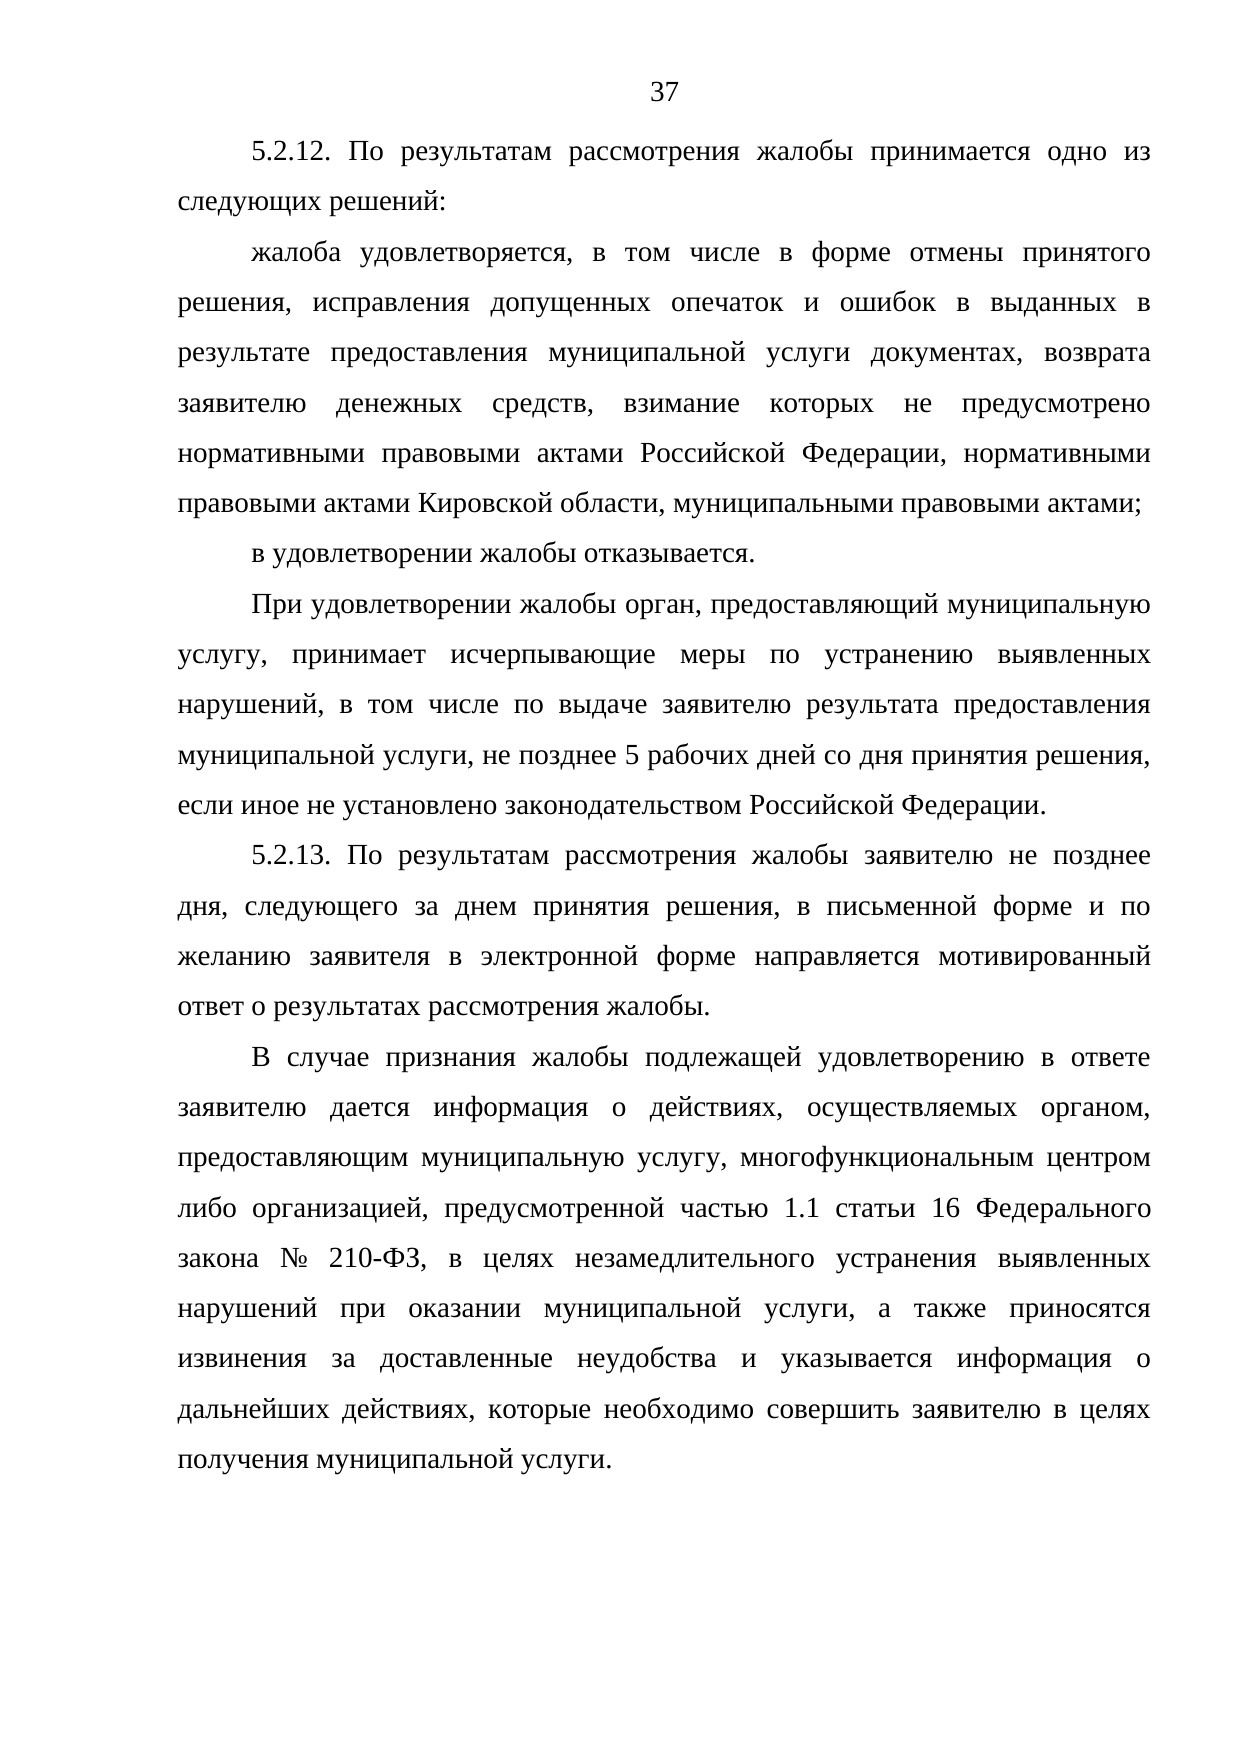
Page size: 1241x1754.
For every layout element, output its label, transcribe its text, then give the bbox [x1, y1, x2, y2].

text 5.2.12. По результатам рассмотрения жалобы принимается одно из следующих решений: [177, 133, 1152, 217]
text в удовлетворении жалобы отказывается. [177, 536, 1152, 569]
text В случае признания жалобы подлежащей удовлетворению в ответе заявителю дается информация о действиях, осуществляемых органом, предоставляющим муниципальную услугу, многофункциональным центром либо организацией, предусмотренной частью 1.1 статьи 16 Федерального закона № 210-ФЗ, в целях незамедлительного устранения выявленных нарушений при оказании муниципальной услуги, а также приносятся извинения за доставленные неудобства и указывается информация о дальнейших действиях, которые необходимо совершить заявителю в целях получения муниципальной услуги. [177, 1039, 1152, 1475]
text 5.2.13. По результатам рассмотрения жалобы заявителю не позднее дня, следующего за днем принятия решения, в письменной форме и по желанию заявителя в электронной форме направляется мотивированный ответ о результатах рассмотрения жалобы. [177, 837, 1152, 1022]
text При удовлетворении жалобы орган, предоставляющий муниципальную услугу, принимает исчерпывающие меры по устранению выявленных нарушений, в том числе по выдаче заявителю результата предоставления муниципальной услуги, не позднее 5 рабочих дней со дня принятия решения, если иное не установлено законодательством Российской Федерации. [177, 586, 1152, 821]
text жалоба удовлетворяется, в том числе в форме отмены принятого решения, исправления допущенных опечаток и ошибок в выданных в результате предоставления муниципальной услуги документах, возврата заявителю денежных средств, взимание которых не предусмотрено нормативными правовыми актами Российской Федерации, нормативными правовыми актами Кировской области, муниципальными правовыми актами; [177, 234, 1152, 519]
